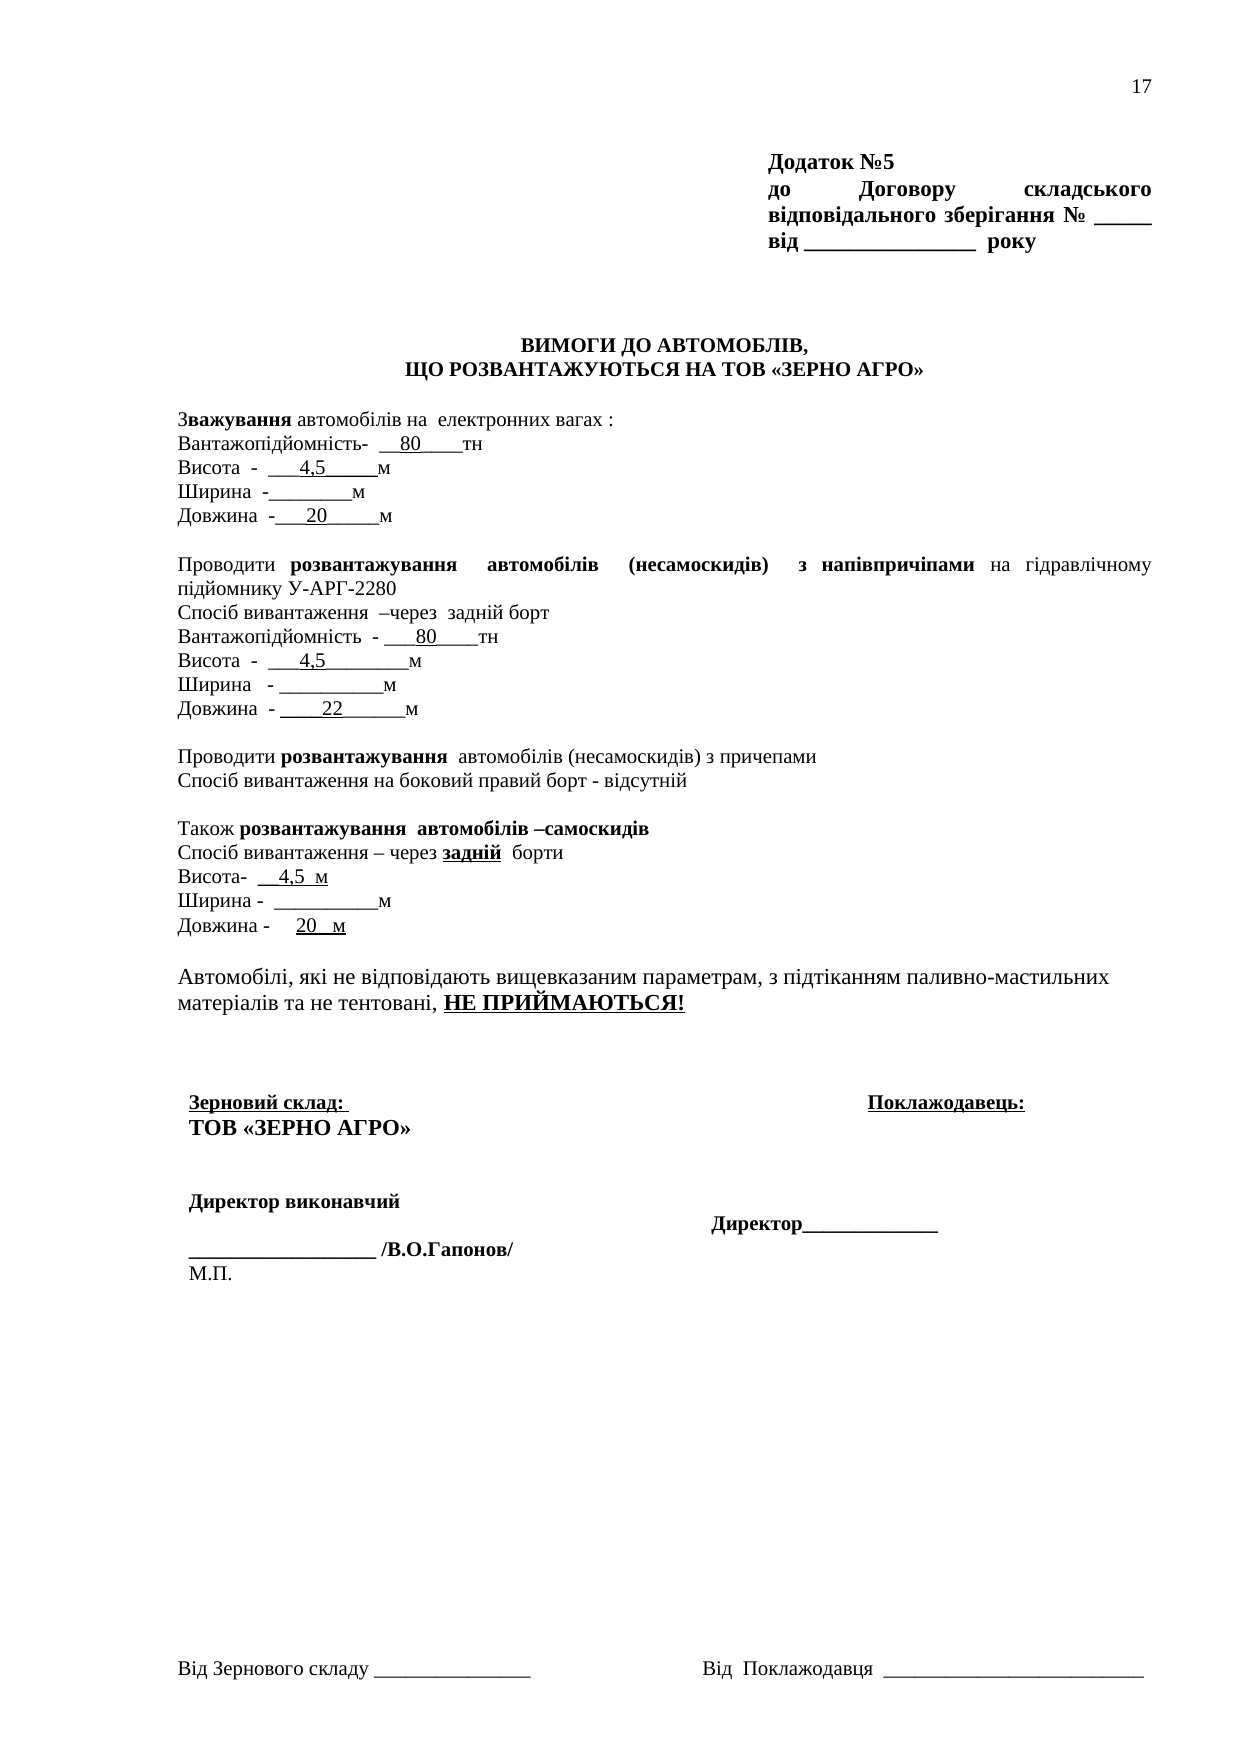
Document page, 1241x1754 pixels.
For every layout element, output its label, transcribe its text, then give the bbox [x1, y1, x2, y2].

text Додаток №5 [768, 148, 1152, 174]
text Ширина - __________м [177, 888, 1152, 912]
text Довжина - ____22______м [177, 696, 1152, 720]
text Довжина - 20 м [177, 912, 1152, 937]
text Висота - ___4,5________м [177, 648, 1152, 672]
table_header Поклажодавець: Директор_____________ [700, 1090, 1240, 1353]
text Спосіб вивантаження на боковий правий борт - відсутній [177, 768, 1152, 792]
table_header Зерновий склад: ТОВ «ЗЕРНО АГРО» Директор виконавчий __________________ /В.О.Гапонов/ М.П. [177, 1090, 700, 1353]
text Вантажопідйомність - ___80____тн [177, 624, 1152, 648]
text Також розвантажування автомобілів –самоскидів [177, 816, 1152, 840]
text Вантажопідйомність- __80____тн [177, 431, 1152, 455]
text до Договору складського відповідального зберігання № _____ від _______________ року [768, 174, 1152, 254]
text Зважування автомобілів на електронних вагах : [177, 407, 1152, 431]
text Висота - ___4,5_____м [177, 455, 1152, 479]
text Ширина -________м [177, 479, 1152, 503]
text Проводити розвантажування автомобілів (несамоскидів) з напівпричіпами на гідравлічному підйомнику У-АРГ-2280 [177, 552, 1152, 600]
text Довжина -___20_____м [177, 503, 1152, 527]
text Ширина - __________м [177, 672, 1152, 696]
text Спосіб вивантаження – через задній борти [177, 840, 1152, 864]
text Проводити розвантажування автомобілів (несамоскидів) з причепами [177, 744, 1152, 768]
text Висота- __4,5 м [177, 864, 1152, 888]
text ЩО РОЗВАНТАЖУЮТЬСЯ НА ТОВ «ЗЕРНО АГРО» [177, 357, 1152, 381]
text ВИМОГИ ДО АВТОМОБЛІВ, [177, 333, 1152, 357]
text Автомобілі, які не відповідають вищевказаним параметрам, з підтіканням паливно-мастильних матеріалів та не тентовані, НЕ ПРИЙМАЮТЬСЯ! [177, 963, 1152, 1016]
text Спосіб вивантаження –через задній борт [177, 600, 1152, 624]
